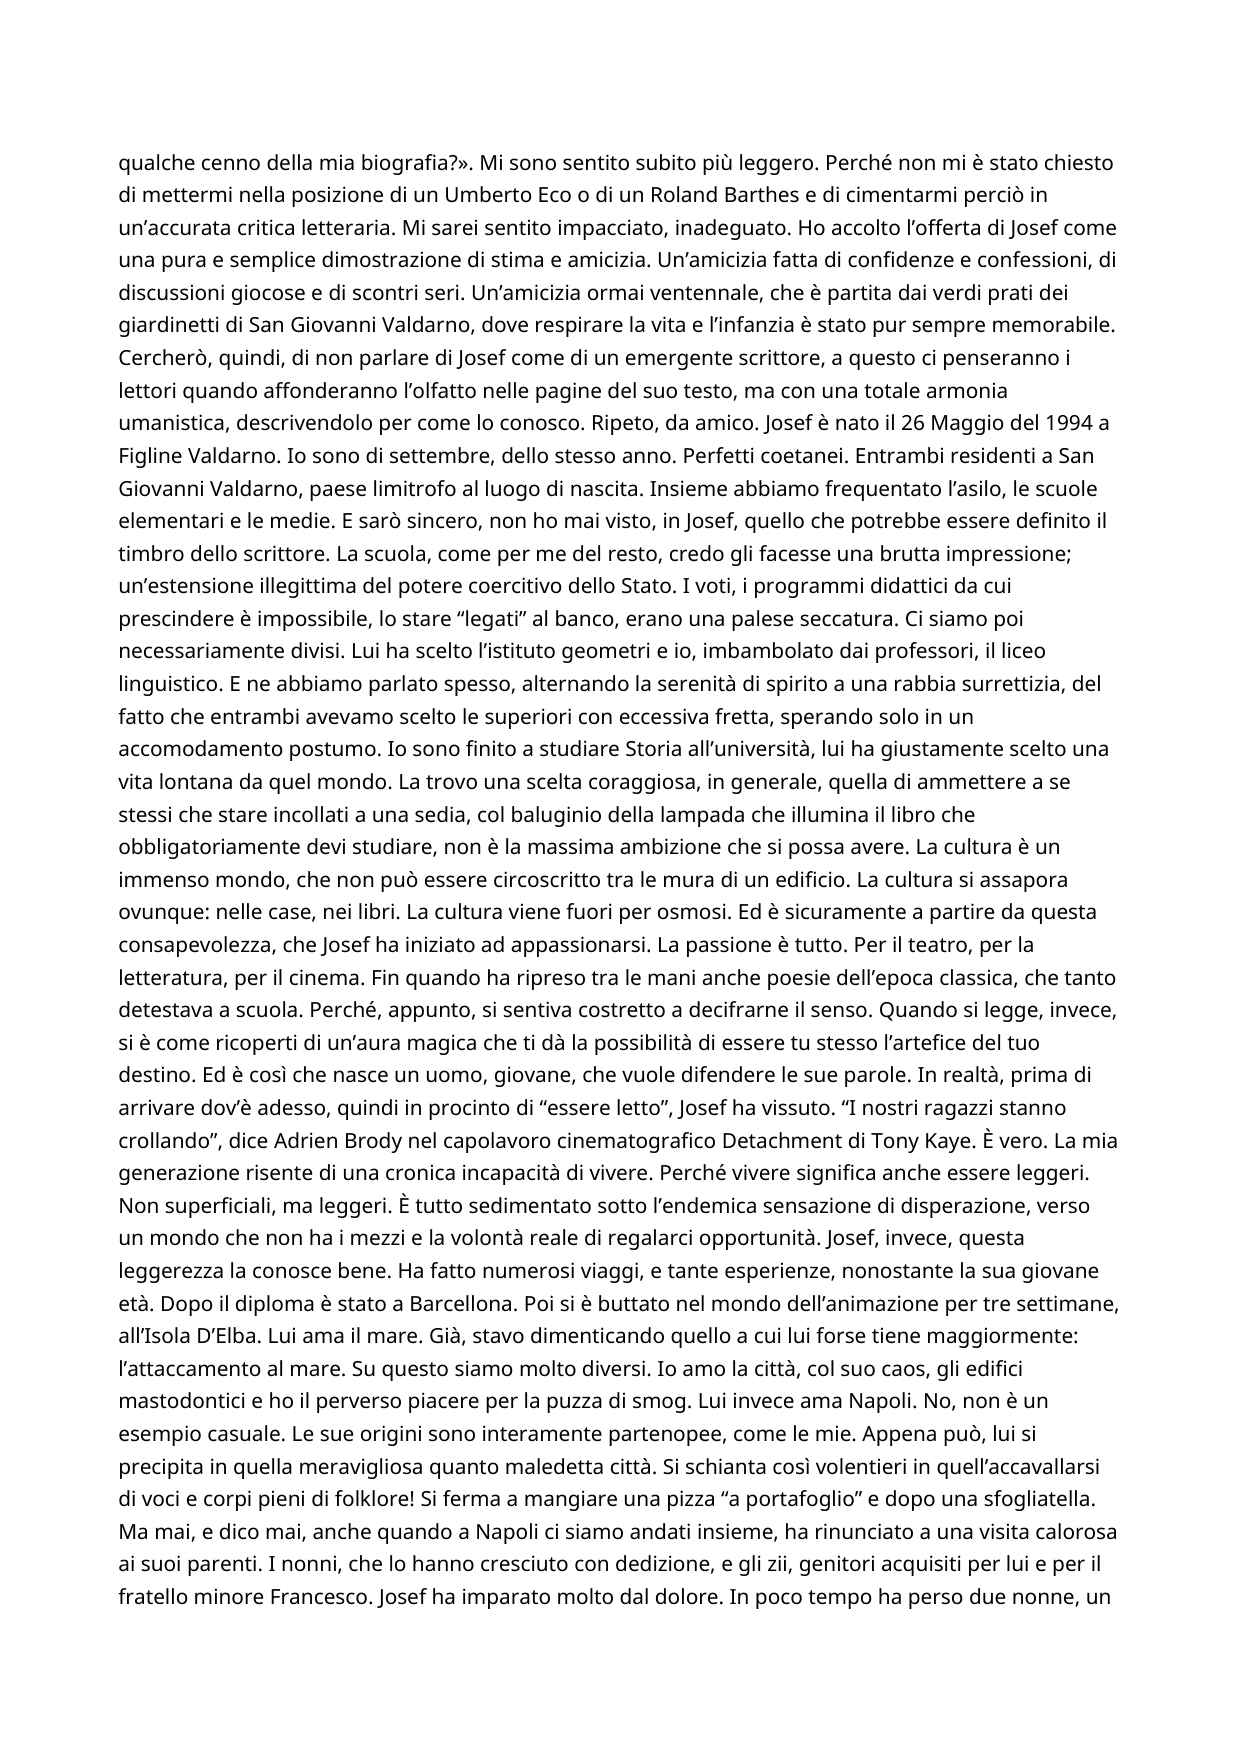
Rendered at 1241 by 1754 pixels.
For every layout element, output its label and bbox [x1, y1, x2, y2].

text [118, 148, 1122, 1611]
